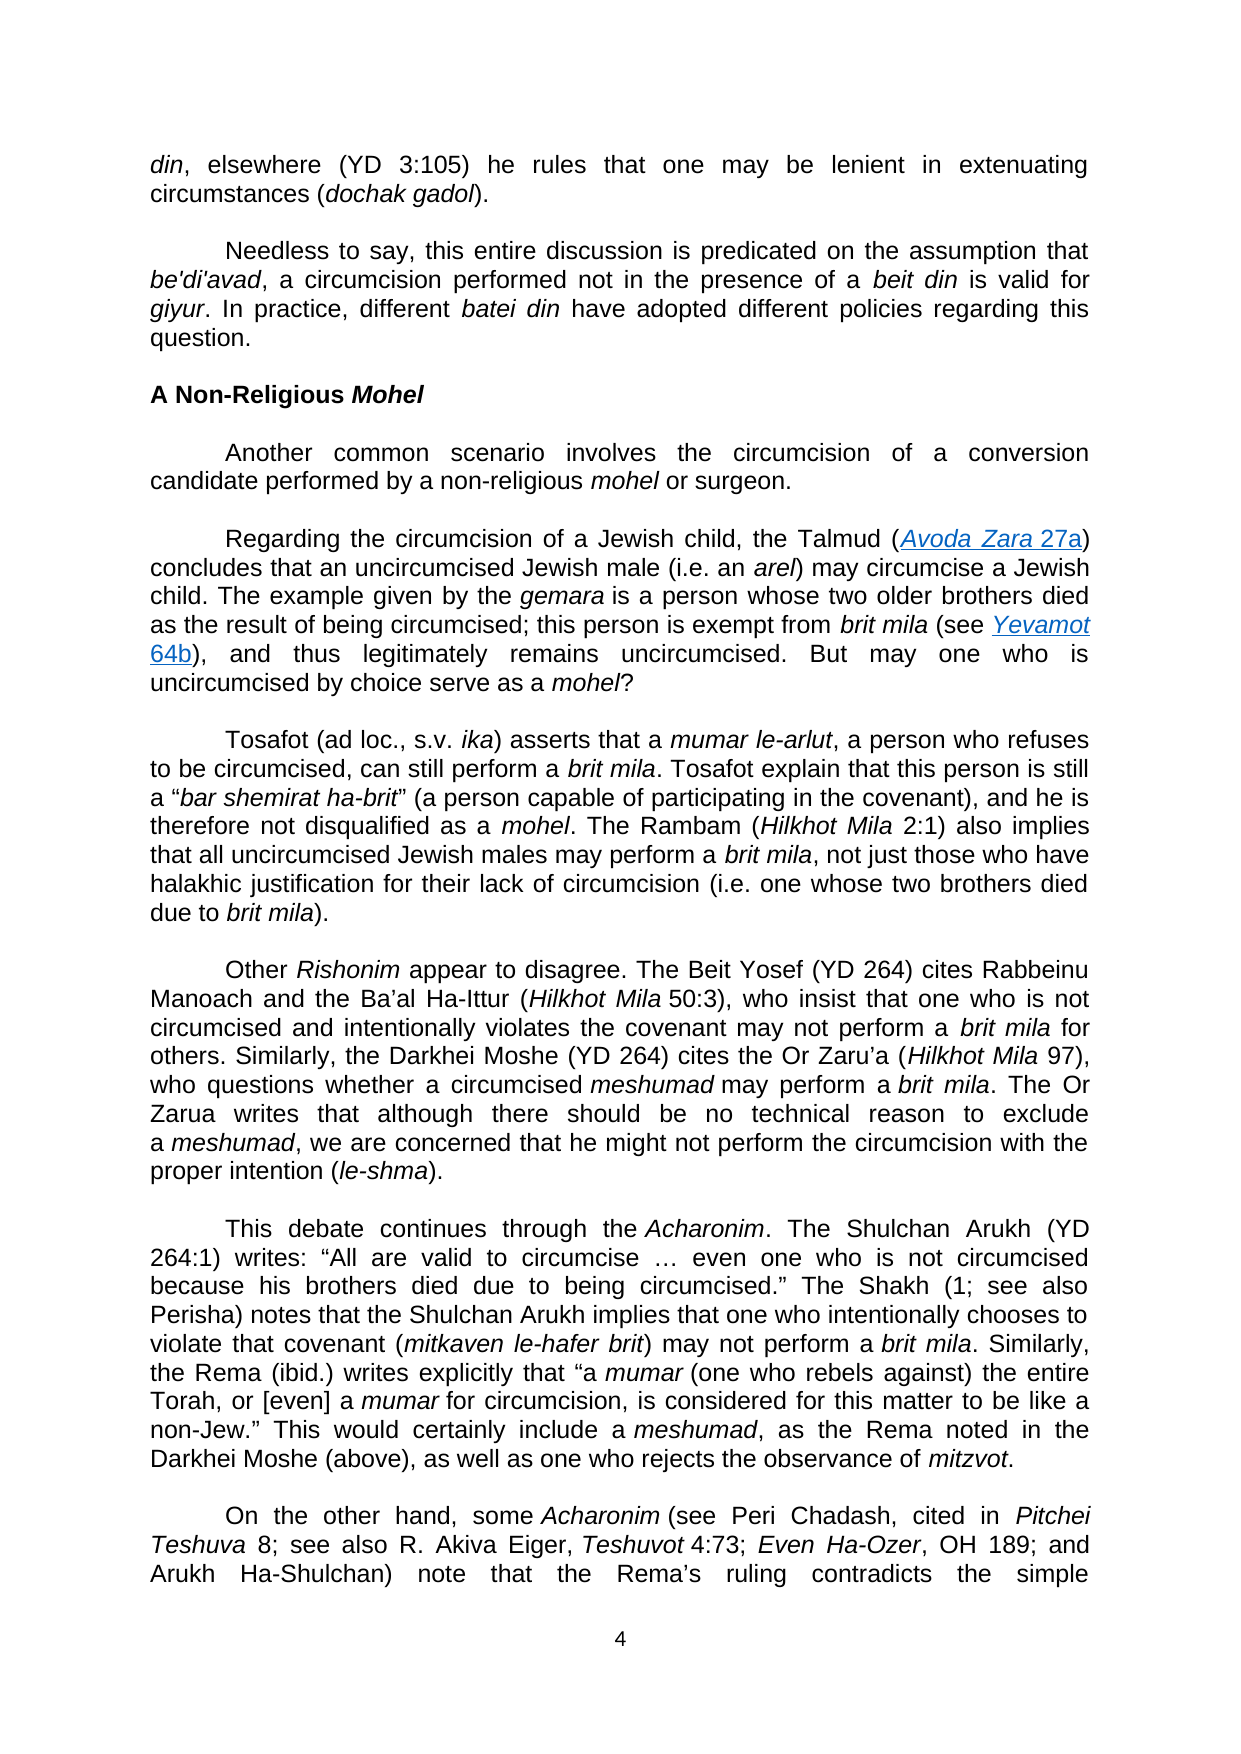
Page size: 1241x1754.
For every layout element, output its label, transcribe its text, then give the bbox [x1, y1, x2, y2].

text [150, 150, 1090, 207]
text This debate continues through the Acharonim. The Shulchan Arukh (YD 264:1) writes: “All are valid to circumcise … even one who is not circumcised because his brothers died due to being circumcised.” The Shakh (1; see also Perisha) notes that the Shulchan Arukh implies that one who intentionally chooses to violate that covenant (mitkaven le-hafer brit) may not perform a brit mila. Similarly, the Rema (ibid.) writes explicitly that “a mumar (one who rebels against) the entire Torah, or [even] a mumar for circumcision, is considered for this matter to be like a non-Jew.” This would certainly include a meshumad, as the Rema noted in the Darkhei Moshe (above), as well as one who rejects the observance of mitzvot. [150, 1214, 1090, 1472]
text Another common scenario involves the circumcision of a conversion candidate performed by a non-religious mohel or surgeon. [150, 437, 1090, 495]
text Regarding the circumcision of a Jewish child, the Talmud (Avoda Zara 27a) concludes that an uncircumcised Jewish male (i.e. an arel) may circumcise a Jewish child. The example given by the gemara is a person whose two older brothers died as the result of being circumcised; this person is exempt from brit mila (see Yevamot 64b), and thus legitimately remains uncircumcised. But may one who is uncircumcised by choice serve as a mohel? [150, 524, 1090, 696]
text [150, 1501, 1090, 1587]
text A Non-Religious Mohel [150, 380, 1090, 409]
text Needless to say, this entire discussion is predicated on the assumption that be'di'avad, a circumcision performed not in the presence of a beit din is valid for giyur. In practice, different batei din have adopted different policies regarding this question. [150, 236, 1090, 351]
text Tosafot (ad loc., s.v. ika) asserts that a mumar le-arlut, a person who refuses to be circumcised, can still perform a brit mila. Tosafot explain that this person is still a “bar shemirat ha-brit” (a person capable of participating in the covenant), and he is therefore not disqualified as a mohel. The Rambam (Hilkhot Mila 2:1) also implies that all uncircumcised Jewish males may perform a brit mila, not just those who have halakhic justification for their lack of circumcision (i.e. one whose two brothers died due to brit mila). [150, 725, 1090, 926]
text Other Rishonim appear to disagree. The Beit Yosef (YD 264) cites Rabbeinu Manoach and the Ba’al Ha-Ittur (Hilkhot Mila 50:3), who insist that one who is not circumcised and intentionally violates the covenant may not perform a brit mila for others. Similarly, the Darkhei Moshe (YD 264) cites the Or Zaru’a (Hilkhot Mila 97), who questions whether a circumcised meshumad may perform a brit mila. The Or Zarua writes that although there should be no technical reason to exclude a meshumad, we are concerned that he might not perform the circumcision with the proper intention (le-shma). [150, 955, 1090, 1185]
